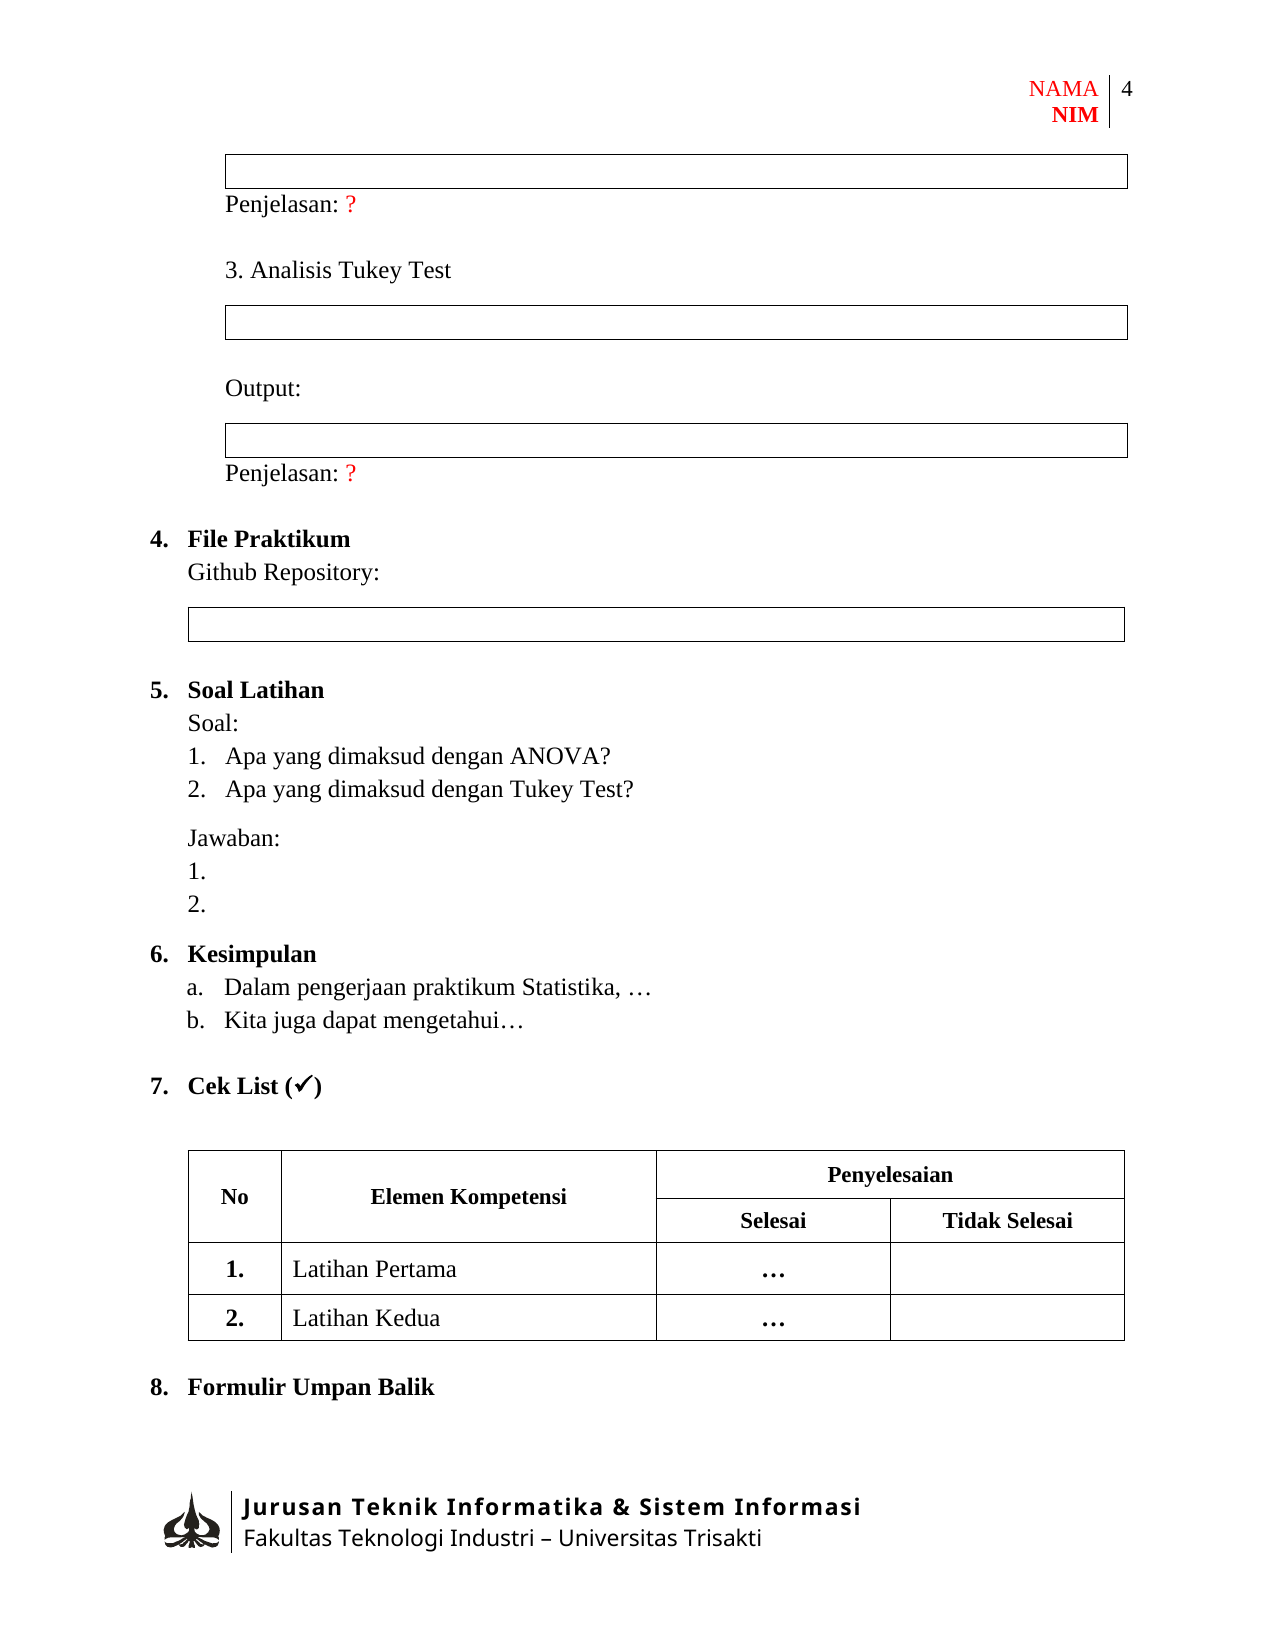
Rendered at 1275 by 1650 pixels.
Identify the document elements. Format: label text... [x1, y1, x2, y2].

list Apa yang dimaksud dengan ANOVA? [187, 741, 1125, 769]
table_cell … [657, 1295, 890, 1340]
list Github Repository: [187, 557, 1125, 586]
table_header Penyelesaian [657, 1151, 1124, 1198]
list Kesimpulan [150, 939, 1125, 968]
table_cell Latihan Kedua [282, 1295, 656, 1340]
table_cell [891, 1243, 1124, 1294]
table_cell Latihan Pertama [282, 1243, 656, 1294]
list Dalam pengerjaan praktikum Statistika, … [186, 972, 1125, 1001]
table_cell … [657, 1243, 890, 1294]
text Jawaban: 1. 2. [187, 823, 1125, 918]
table_cell 2. [189, 1295, 281, 1340]
list Cek List () [150, 1071, 1125, 1100]
list Penjelasan: ? [225, 189, 1125, 218]
table_cell Tidak Selesai [891, 1199, 1124, 1242]
list Kita juga dapat mengetahui… [186, 1005, 1125, 1034]
table_cell Selesai [657, 1199, 890, 1242]
list Output: [225, 373, 1125, 402]
table_header [226, 424, 1127, 457]
table_header [226, 306, 1127, 339]
list Soal: [187, 708, 1125, 736]
table_cell [891, 1295, 1124, 1340]
list 3. Analisis Tukey Test [225, 255, 1125, 284]
table_header Elemen Kompetensi [282, 1151, 656, 1242]
table_header [189, 608, 1124, 641]
list File Praktikum [150, 524, 1125, 553]
list Apa yang dimaksud dengan Tukey Test? [187, 774, 1125, 802]
list Formulir Umpan Balik [150, 1372, 1125, 1401]
table_header No [189, 1151, 281, 1242]
table_header [226, 155, 1127, 188]
table_cell 1. [189, 1243, 281, 1294]
list Penjelasan: ? [225, 458, 1125, 487]
list Soal Latihan [150, 675, 1125, 703]
